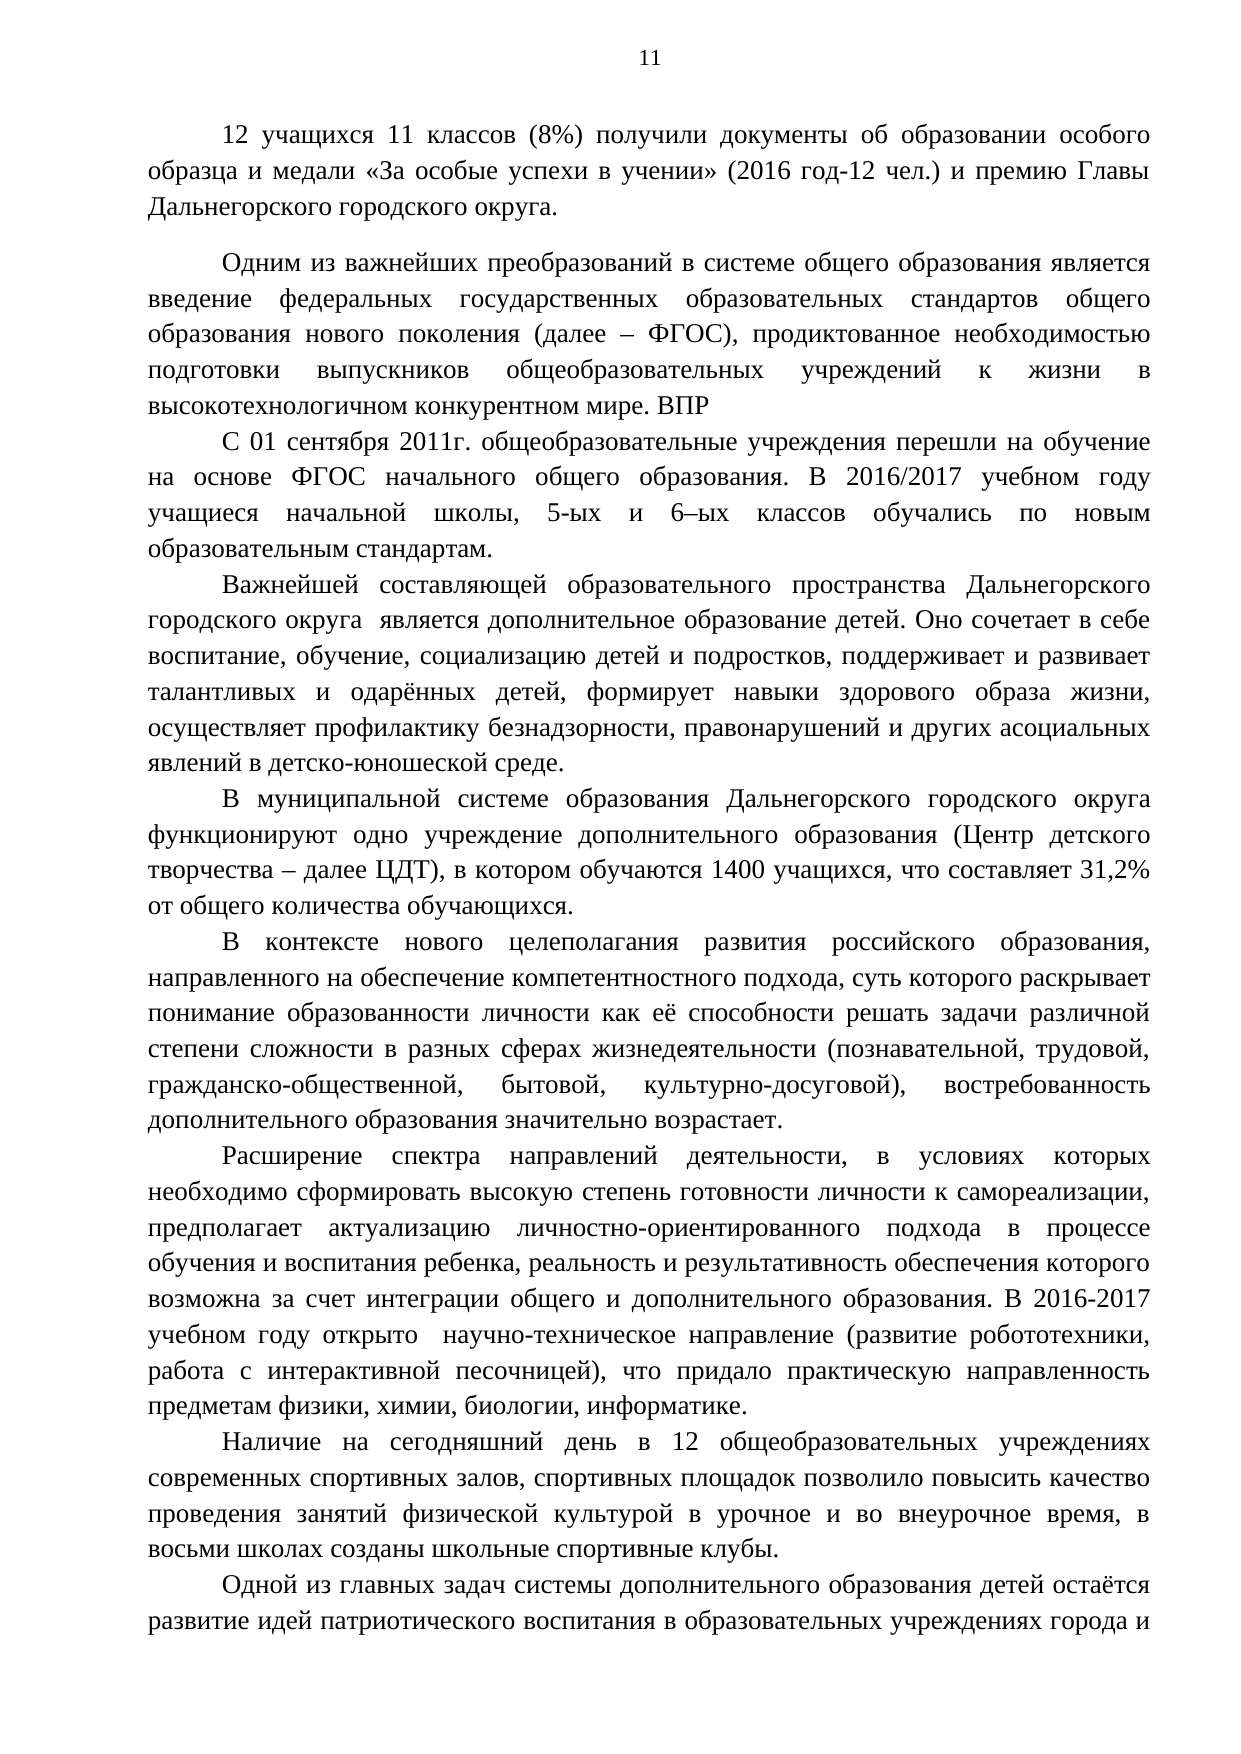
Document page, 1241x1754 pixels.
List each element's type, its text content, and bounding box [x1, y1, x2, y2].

text Одним из важнейших преобразований в системе общего образования является введение федеральных государственных образовательных стандартов общего образования нового поколения (далее – ФГОС), продиктованное необходимостью подготовки выпускников общеобразовательных учреждений к жизни в высокотехнологичном конкурентном мире. ВПР [148, 246, 1152, 420]
text С 01 сентября 2011г. общеобразовательные учреждения перешли на обучение на основе ФГОС начального общего образования. В 2016/2017 учебном году учащиеся начальной школы, 5-ых и 6–ых классов обучались по новым образовательным стандартам. [148, 425, 1152, 563]
text В муниципальной системе образования Дальнегорского городского округа функционируют одно учреждение дополнительного образования (Центр детского творчества – далее ЦДТ), в котором обучаются 1400 учащихся, что составляет 31,2% от общего количества обучающихся. [148, 782, 1152, 920]
text Расширение спектра направлений деятельности, в условиях которых необходимо сформировать высокую степень готовности личности к самореализации, предполагает актуализацию личностно-ориентированного подхода в процессе обучения и воспитания ребенка, реальность и результативность обеспечения которого возможна за счет интеграции общего и дополнительного образования. В 2016-2017 учебном году открыто научно-техническое направление (развитие робототехники, работа с интерактивной песочницей), что придало практическую направленность предметам физики, химии, биологии, информатике. [148, 1385, 1152, 1421]
text Наличие на сегодняшний день в 12 общеобразовательных учреждениях современных спортивных залов, спортивных площадок позволило повысить качество проведения занятий физической культурой в урочное и во внеурочное время, в восьми школах созданы школьные спортивные клубы. [148, 1425, 1152, 1563]
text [148, 1568, 1152, 1635]
text Расширение спектра направлений деятельности, в условиях которых необходимо сформировать высокую степень готовности личности к самореализации, предполагает актуализацию личностно-ориентированного подхода в процессе обучения и воспитания ребенка, реальность и результативность обеспечения которого возможна за счет интеграции общего и дополнительного образования. В 2016-2017 учебном году открыто научно-техническое направление (развитие робототехники, работа с интерактивной песочницей), что придало практическую направленность предметам физики, химии, биологии, информатике. [148, 1278, 1152, 1318]
text Важнейшей составляющей образовательного пространства Дальнегорского городского округа является дополнительное образование детей. Оно сочетает в себе воспитание, обучение, социализацию детей и подростков, поддерживает и развивает талантливых и одарённых детей, формирует навыки здорового образа жизни, осуществляет профилактику безнадзорности, правонарушений и других асоциальных явлений в детско-юношеской среде. [148, 568, 1152, 777]
text В контексте нового целеполагания развития российского образования, направленного на обеспечение компетентностного подхода, суть которого раскрывает понимание образованности личности как её способности решать задачи различной степени сложности в разных сферах жизнедеятельности (познавательной, трудовой, гражданско-общественной, бытовой, культурно-досуговой), востребованность дополнительного образования значительно возрастает. [148, 925, 1152, 1135]
text 12 учащихся 11 классов (8%) получили документы об образовании особого образца и медали «За особые успехи в учении» (2016 год-12 чел.) и премию Главы Дальнегорского городского округа. [148, 118, 1152, 221]
text Расширение спектра направлений деятельности, в условиях которых необходимо сформировать высокую степень готовности личности к самореализации, предполагает актуализацию личностно-ориентированного подхода в процессе обучения и воспитания ребенка, реальность и результативность обеспечения которого возможна за счет интеграции общего и дополнительного образования. В 2016-2017 учебном году открыто научно-техническое направление (развитие робототехники, работа с интерактивной песочницей), что придало практическую направленность предметам физики, химии, биологии, информатике. [148, 1139, 1152, 1175]
